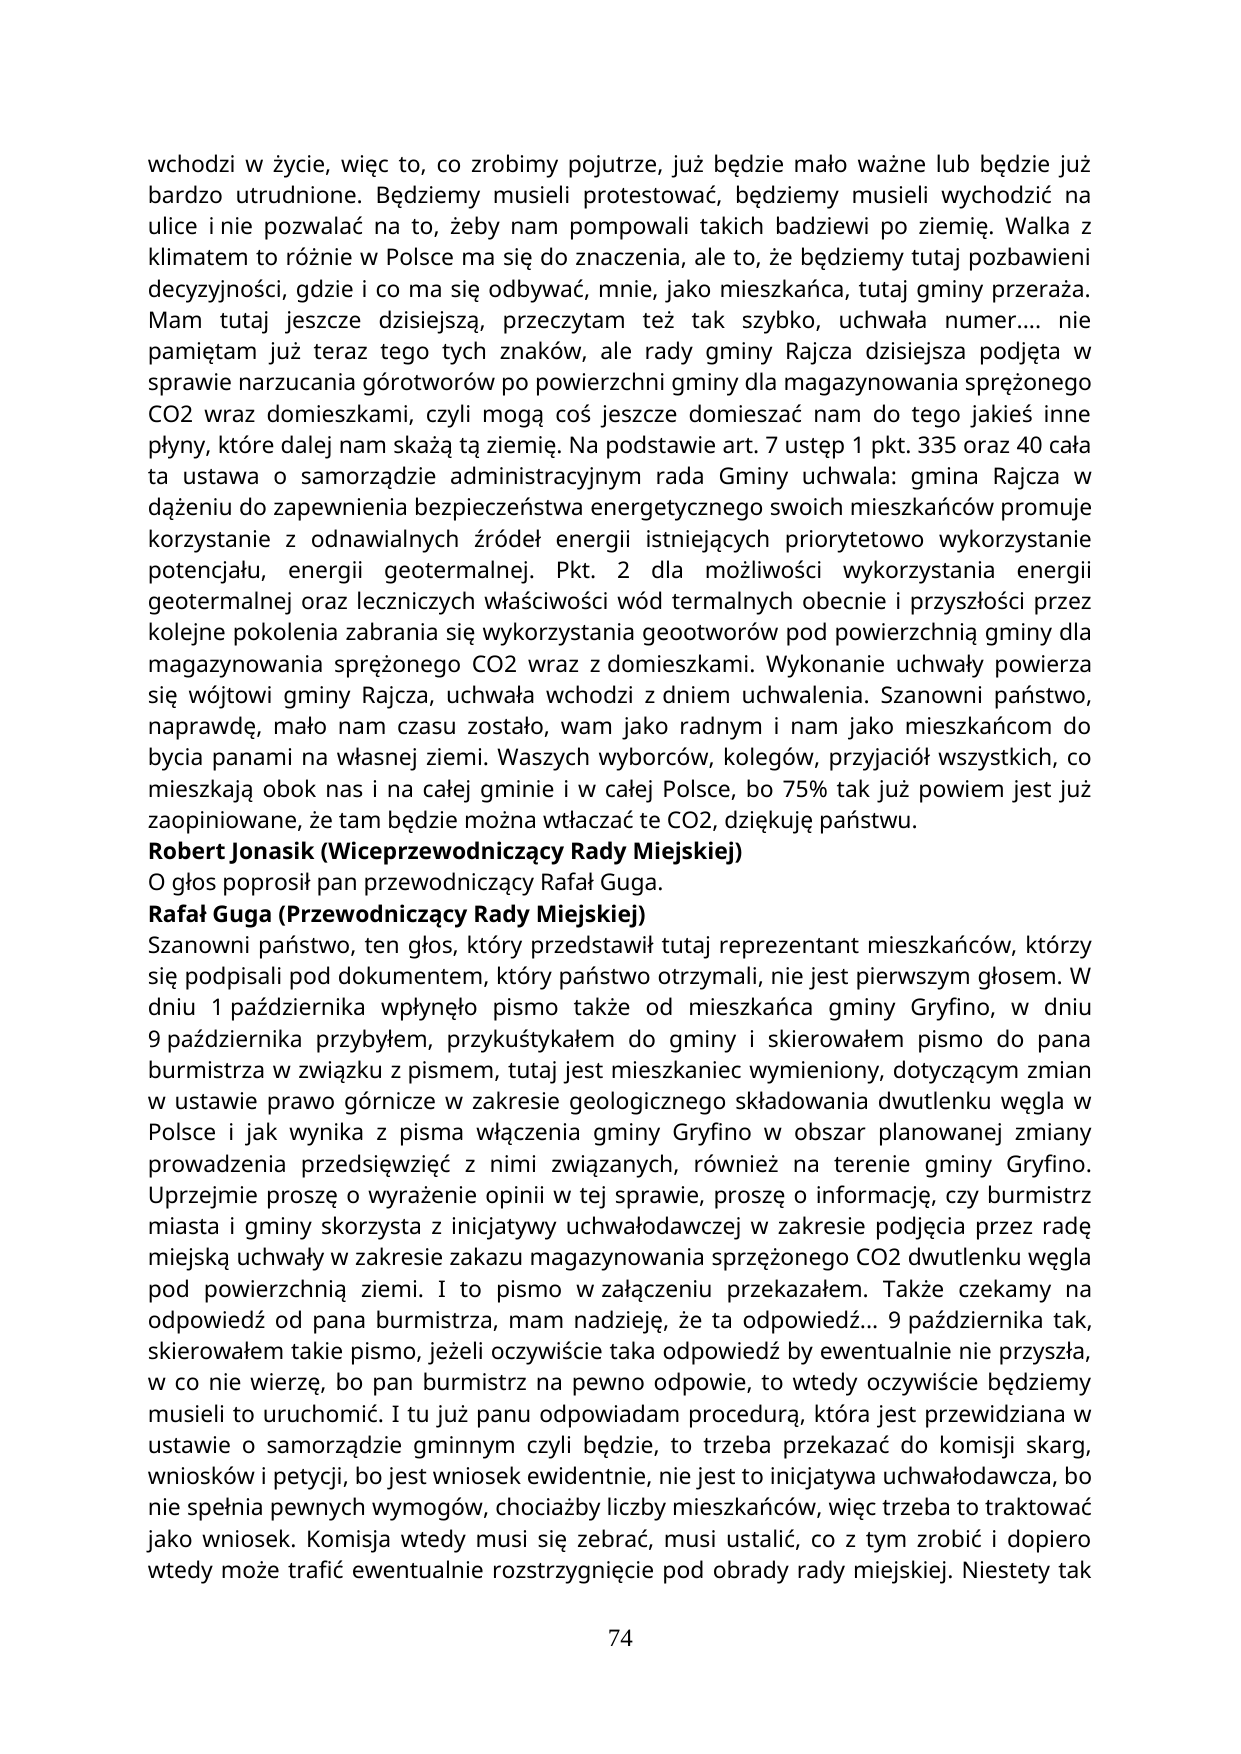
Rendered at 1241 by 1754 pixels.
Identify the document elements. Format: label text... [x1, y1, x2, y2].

text Robert Jonasik (Wiceprzewodniczący Rady Miejskiej) [148, 835, 1093, 866]
text Rafał Guga (Przewodniczący Rady Miejskiej) [148, 898, 1093, 929]
text O głos poprosił pan przewodniczący Rafał Guga. [148, 866, 1093, 898]
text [148, 148, 1093, 835]
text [148, 929, 1093, 1585]
